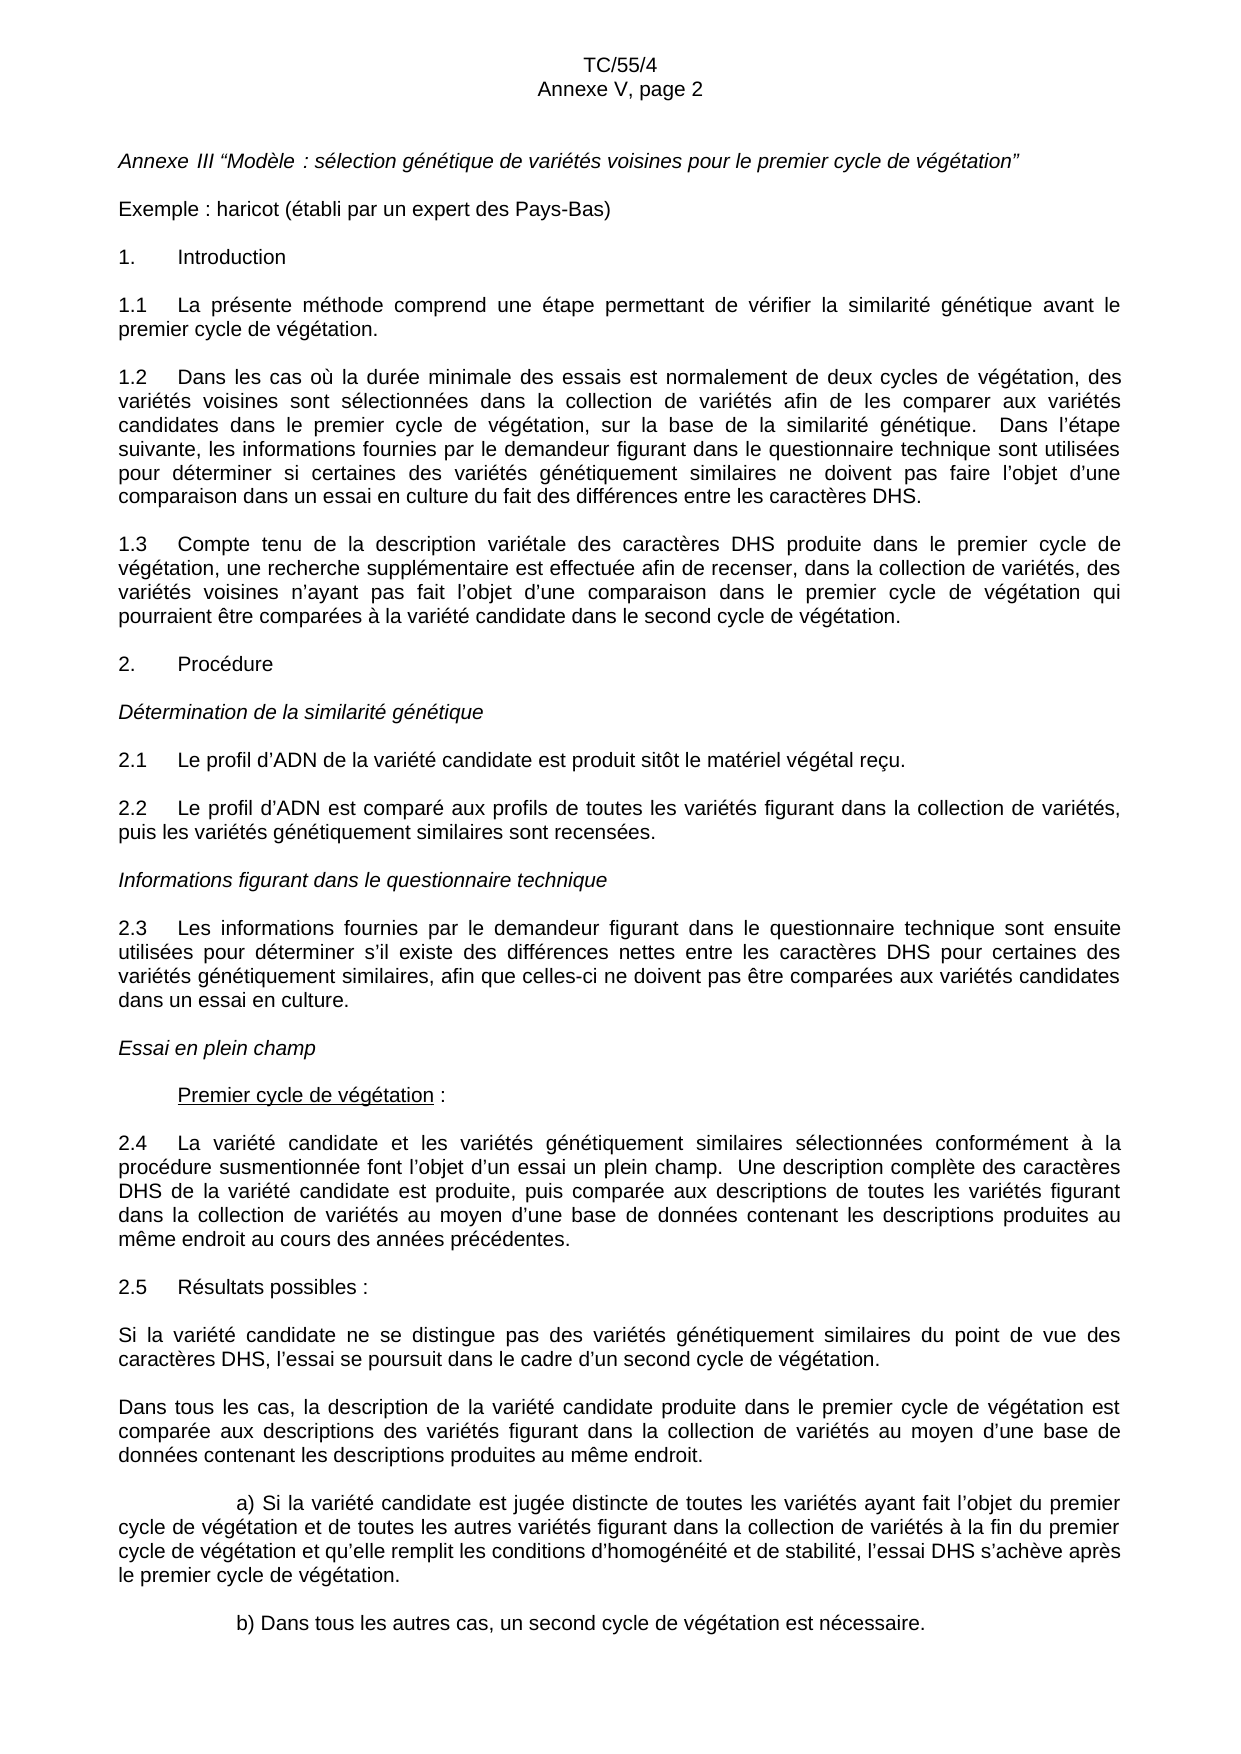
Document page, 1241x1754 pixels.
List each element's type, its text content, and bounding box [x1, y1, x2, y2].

text 2.5 Résultats possibles : [118, 1275, 1122, 1299]
text 1.2 Dans les cas où la durée minimale des essais est normalement de deux cycles de végétation, des variétés voisines sont sélectionnées dans la collection de variétés afin de les comparer aux variétés candidates dans le premier cycle de végétation, sur la base de la similarité génétique. Dans l’étape suivante, les informations fournies par le demandeur figurant dans le questionnaire technique sont utilisées pour déterminer si certaines des variétés génétiquement similaires ne doivent pas faire l’objet d’une comparaison dans un essai en culture du fait des différences entre les caractères DHS. [118, 364, 1122, 508]
text b) Dans tous les autres cas, un second cycle de végétation est nécessaire. [118, 1610, 1122, 1634]
text Dans tous les cas, la description de la variété candidate produite dans le premier cycle de végétation est comparée aux descriptions des variétés figurant dans la collection de variétés au moyen d’une base de données contenant les descriptions produites au même endroit. [118, 1395, 1122, 1467]
text 2. Procédure [118, 652, 1122, 676]
text Annexe III “Modèle : sélection génétique de variétés voisines pour le premier cycle de végétation” [118, 149, 1122, 173]
text 2.1 Le profil d’ADN de la variété candidate est produit sitôt le matériel végétal reçu. [118, 748, 1122, 772]
text Premier cycle de végétation : [118, 1083, 1122, 1107]
text 2.2 Le profil d’ADN est comparé aux profils de toutes les variétés figurant dans la collection de variétés, puis les variétés génétiquement similaires sont recensées. [118, 796, 1122, 844]
text 1.3 Compte tenu de la description variétale des caractères DHS produite dans le premier cycle de végétation, une recherche supplémentaire est effectuée afin de recenser, dans la collection de variétés, des variétés voisines n’ayant pas fait l’objet d’une comparaison dans le premier cycle de végétation qui pourraient être comparées à la variété candidate dans le second cycle de végétation. [118, 532, 1122, 628]
text Détermination de la similarité génétique [118, 700, 1122, 724]
text 2.3 Les informations fournies par le demandeur figurant dans le questionnaire technique sont ensuite utilisées pour déterminer s’il existe des différences nettes entre les caractères DHS pour certaines des variétés génétiquement similaires, afin que celles-ci ne doivent pas être comparées aux variétés candidates dans un essai en culture. [118, 916, 1122, 1011]
text 1. Introduction [118, 245, 1122, 269]
text Informations figurant dans le questionnaire technique [118, 868, 1122, 892]
text a) Si la variété candidate est jugée distincte de toutes les variétés ayant fait l’objet du premier cycle de végétation et de toutes les autres variétés figurant dans la collection de variétés à la fin du premier cycle de végétation et qu’elle remplit les conditions d’homogénéité et de stabilité, l’essai DHS s’achève après le premier cycle de végétation. [118, 1491, 1122, 1586]
text Essai en plein champ [118, 1035, 1122, 1059]
text 2.4 La variété candidate et les variétés génétiquement similaires sélectionnées conformément à la procédure susmentionnée font l’objet d’un essai un plein champ. Une description complète des caractères DHS de la variété candidate est produite, puis comparée aux descriptions de toutes les variétés figurant dans la collection de variétés au moyen d’une base de données contenant les descriptions produites au même endroit au cours des années précédentes. [118, 1131, 1122, 1251]
text Exemple : haricot (établi par un expert des Pays-Bas) [118, 197, 1122, 221]
text 1.1 La présente méthode comprend une étape permettant de vérifier la similarité génétique avant le premier cycle de végétation. [118, 293, 1122, 341]
text Si la variété candidate ne se distingue pas des variétés génétiquement similaires du point de vue des caractères DHS, l’essai se poursuit dans le cadre d’un second cycle de végétation. [118, 1323, 1122, 1371]
